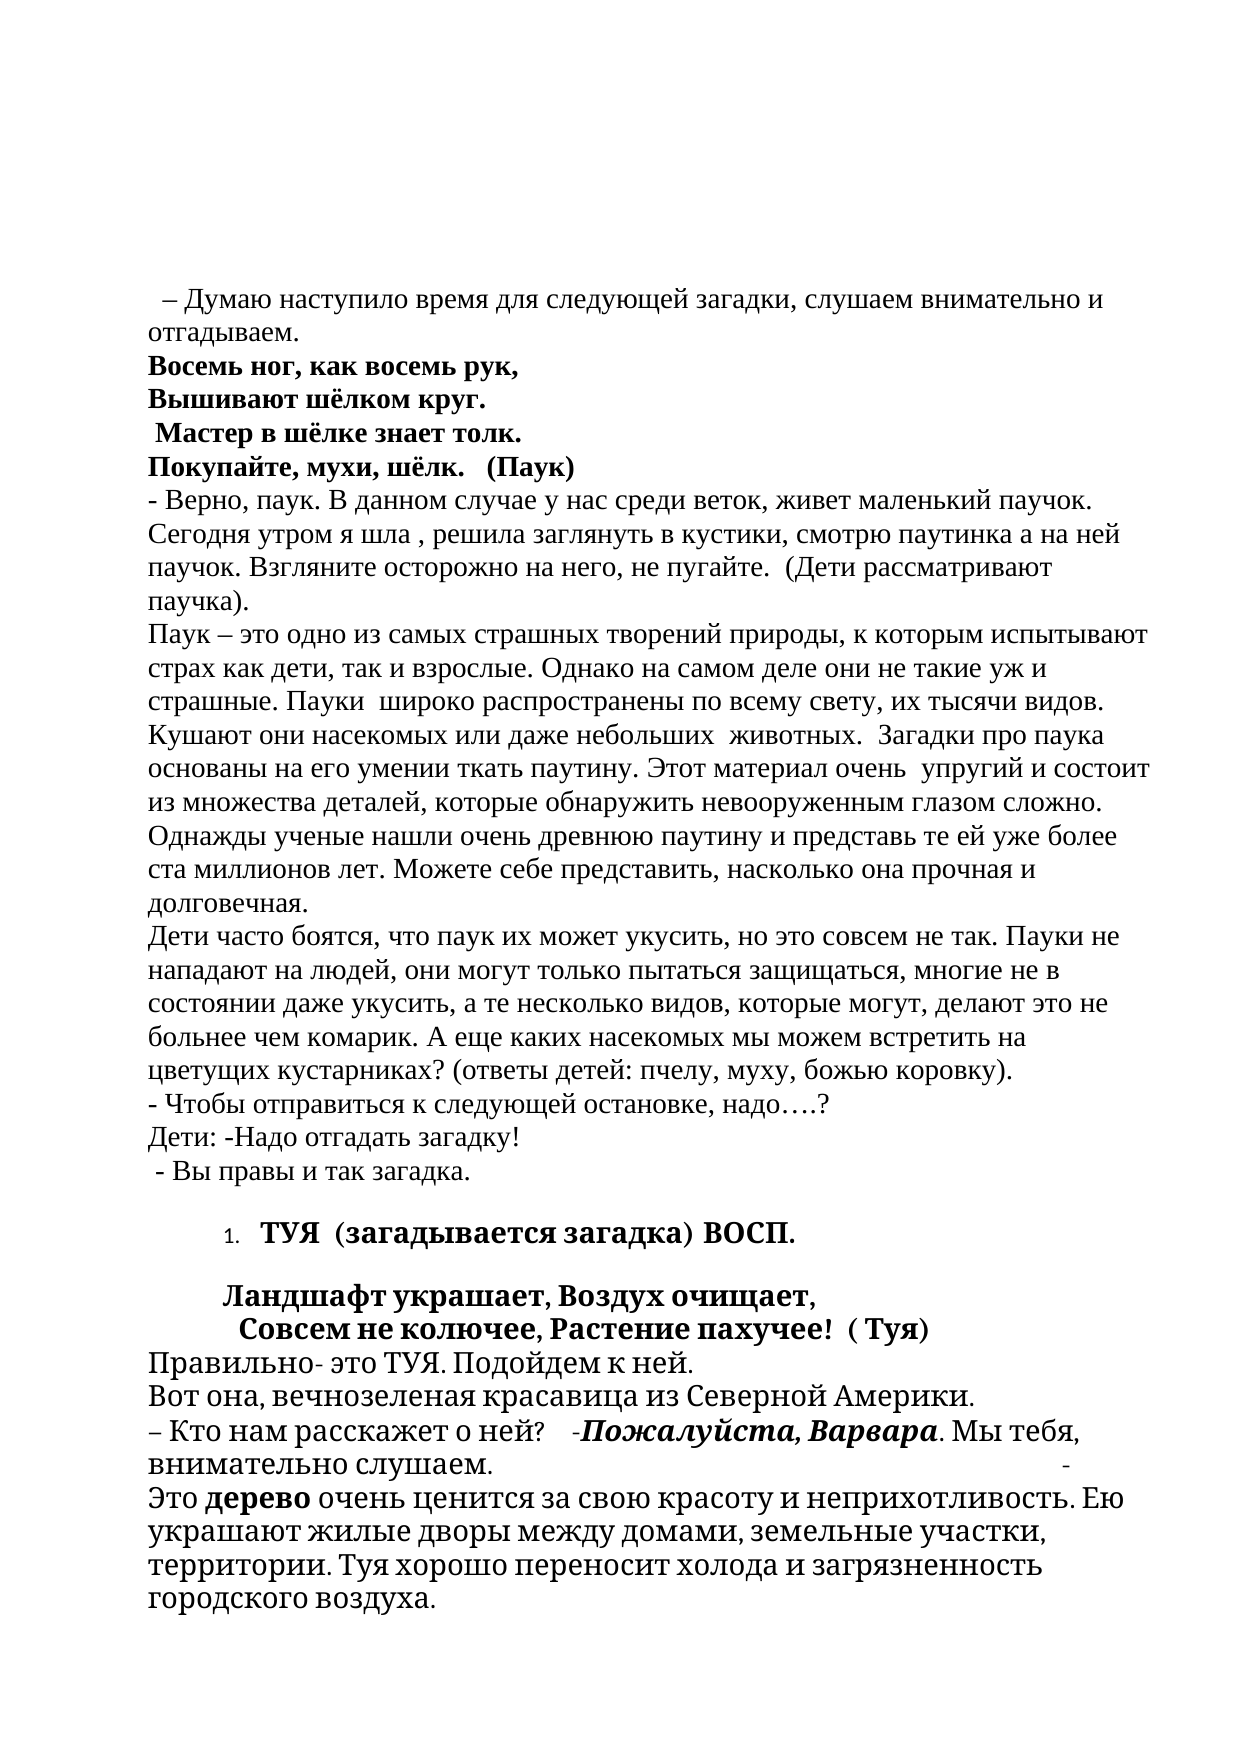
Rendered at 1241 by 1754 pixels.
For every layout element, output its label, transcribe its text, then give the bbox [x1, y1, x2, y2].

text Ландшафт украшает, Воздух очищает, [223, 1280, 1152, 1313]
text Дети: -Надо отгадать загадку! [148, 1119, 1152, 1153]
text Совсем не колючее, Растение пахучее! ( Туя) [148, 1313, 1152, 1347]
text Дети часто боятся, что паук их может укусить, но это совсем не так. Пауки не нападают на людей, они могут только пытаться защищаться, многие не в состоянии даже укусить, а те несколько видов, которые могут, делают это не больнее чем комарик. А еще каких насекомых мы можем встретить на цветущих кустарниках? (ответы детей: пчелу, муху, божью коровку). [148, 918, 1152, 1086]
text Паук – это одно из самых страшных творений природы, к которым испытывают страх как дети, так и взрослые. Однако на самом деле они не такие уж и страшные. Пауки широко распространены по всему свету, их тысячи видов. Кушают они насекомых или даже небольших животных. Загадки про паука основаны на его умении ткать паутину. Этот материал очень упругий и состоит из множества деталей, которые обнаружить невооруженным глазом сложно. Однажды ученые нашли очень древнюю паутину и представь те ей уже более ста миллионов лет. Можете себе представить, насколько она прочная и долговечная. [148, 616, 1152, 918]
text Правильно- это ТУЯ. Подойдем к ней. [148, 1347, 1152, 1380]
text Вышивают шёлком круг. [148, 382, 1152, 415]
list ТУЯ (загадывается загадка) ВОСП. [223, 1216, 1152, 1251]
text Восемь ног, как восемь рук, [148, 348, 1152, 382]
text Вот она, вечнозеленая красавица из Северной Америки. [148, 1380, 1152, 1414]
text – Думаю наступило время для следующей загадки, слушаем внимательно и отгадываем. [148, 281, 1152, 348]
text Мастер в шёлке знает толк. [148, 415, 1152, 449]
text - Верно, паук. В данном случае у нас среди веток, живет маленький паучок. Сегодня утром я шла , решила заглянуть в кустики, смотрю паутинка а на ней паучок. Взгляните осторожно на него, не пугайте. (Дети рассматривают паучка). [148, 482, 1152, 616]
text - Вы правы и так загадка. [148, 1153, 1152, 1187]
text Покупайте, мухи, шёлк. (Паук) [148, 449, 1152, 482]
text - Чтобы отправиться к следующей остановке, надо….? [148, 1086, 1152, 1119]
text – Кто нам расскажет о ней? -Пожалуйста, Варвара. Мы тебя, внимательно слушаем. - Это дерево очень ценится за свою красоту и неприхотливость. Ею украшают жилые дворы между домами, земельные участки, территории. Туя хорошо переносит холода и загрязненность городского воздуха. [148, 1414, 1152, 1616]
